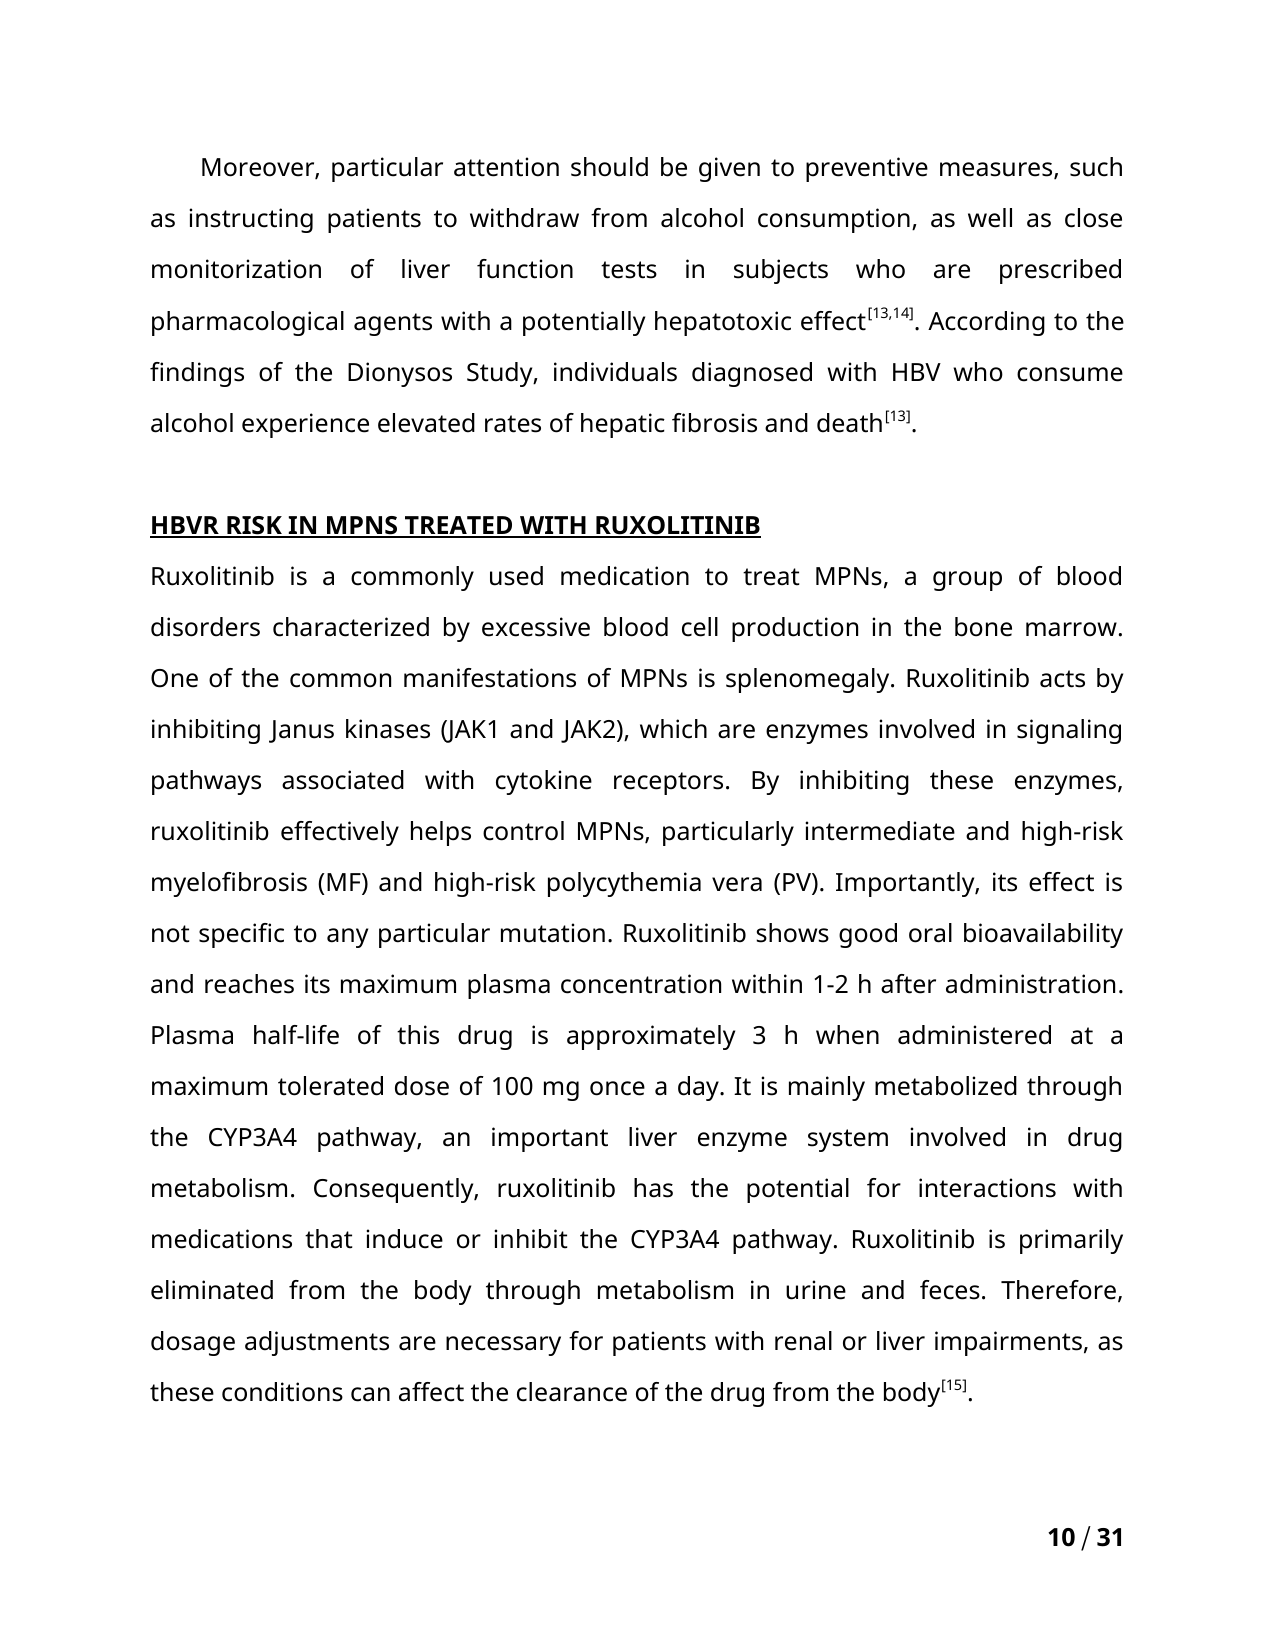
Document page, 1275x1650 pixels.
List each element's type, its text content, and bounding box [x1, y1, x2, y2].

text Ruxolitinib is a commonly used medication to treat MPNs, a group of blood disorders characterized by excessive blood cell production in the bone marrow. One of the common manifestations of MPNs is splenomegaly. Ruxolitinib acts by inhibiting Janus kinases (JAK1 and JAK2), which are enzymes involved in signaling pathways associated with cytokine receptors. By inhibiting these enzymes, ruxolitinib effectively helps control MPNs, particularly intermediate and high-risk myelofibrosis (MF) and high-risk polycythemia vera (PV). Importantly, its effect is not specific to any particular mutation. Ruxolitinib shows good oral bioavailability and reaches its maximum plasma concentration within 1-2 h after administration. Plasma half-life of this drug is approximately 3 h when administered at a maximum tolerated dose of 100 mg once a day. It is mainly metabolized through the CYP3A4 pathway, an important liver enzyme system involved in drug metabolism. Consequently, ruxolitinib has the potential for interactions with medications that induce or inhibit the CYP3A4 pathway. Ruxolitinib is primarily eliminated from the body through metabolism in urine and feces. Therefore, dosage adjustments are necessary for patients with renal or liver impairments, as these conditions can affect the clearance of the drug from the body[15]. [150, 558, 1125, 1409]
text Moreover, particular attention should be given to preventive measures, such as instructing patients to withdraw from alcohol consumption, as well as close monitorization of liver function tests in subjects who are prescribed pharmacological agents with a potentially hepatotoxic effect[13,14]. According to the findings of the Dionysos Study, individuals diagnosed with HBV who consume alcohol experience elevated rates of hepatic fibrosis and death[13]. [150, 150, 1125, 439]
text HBVr risk in MPNs treated with ruxolitinib [150, 507, 1125, 541]
